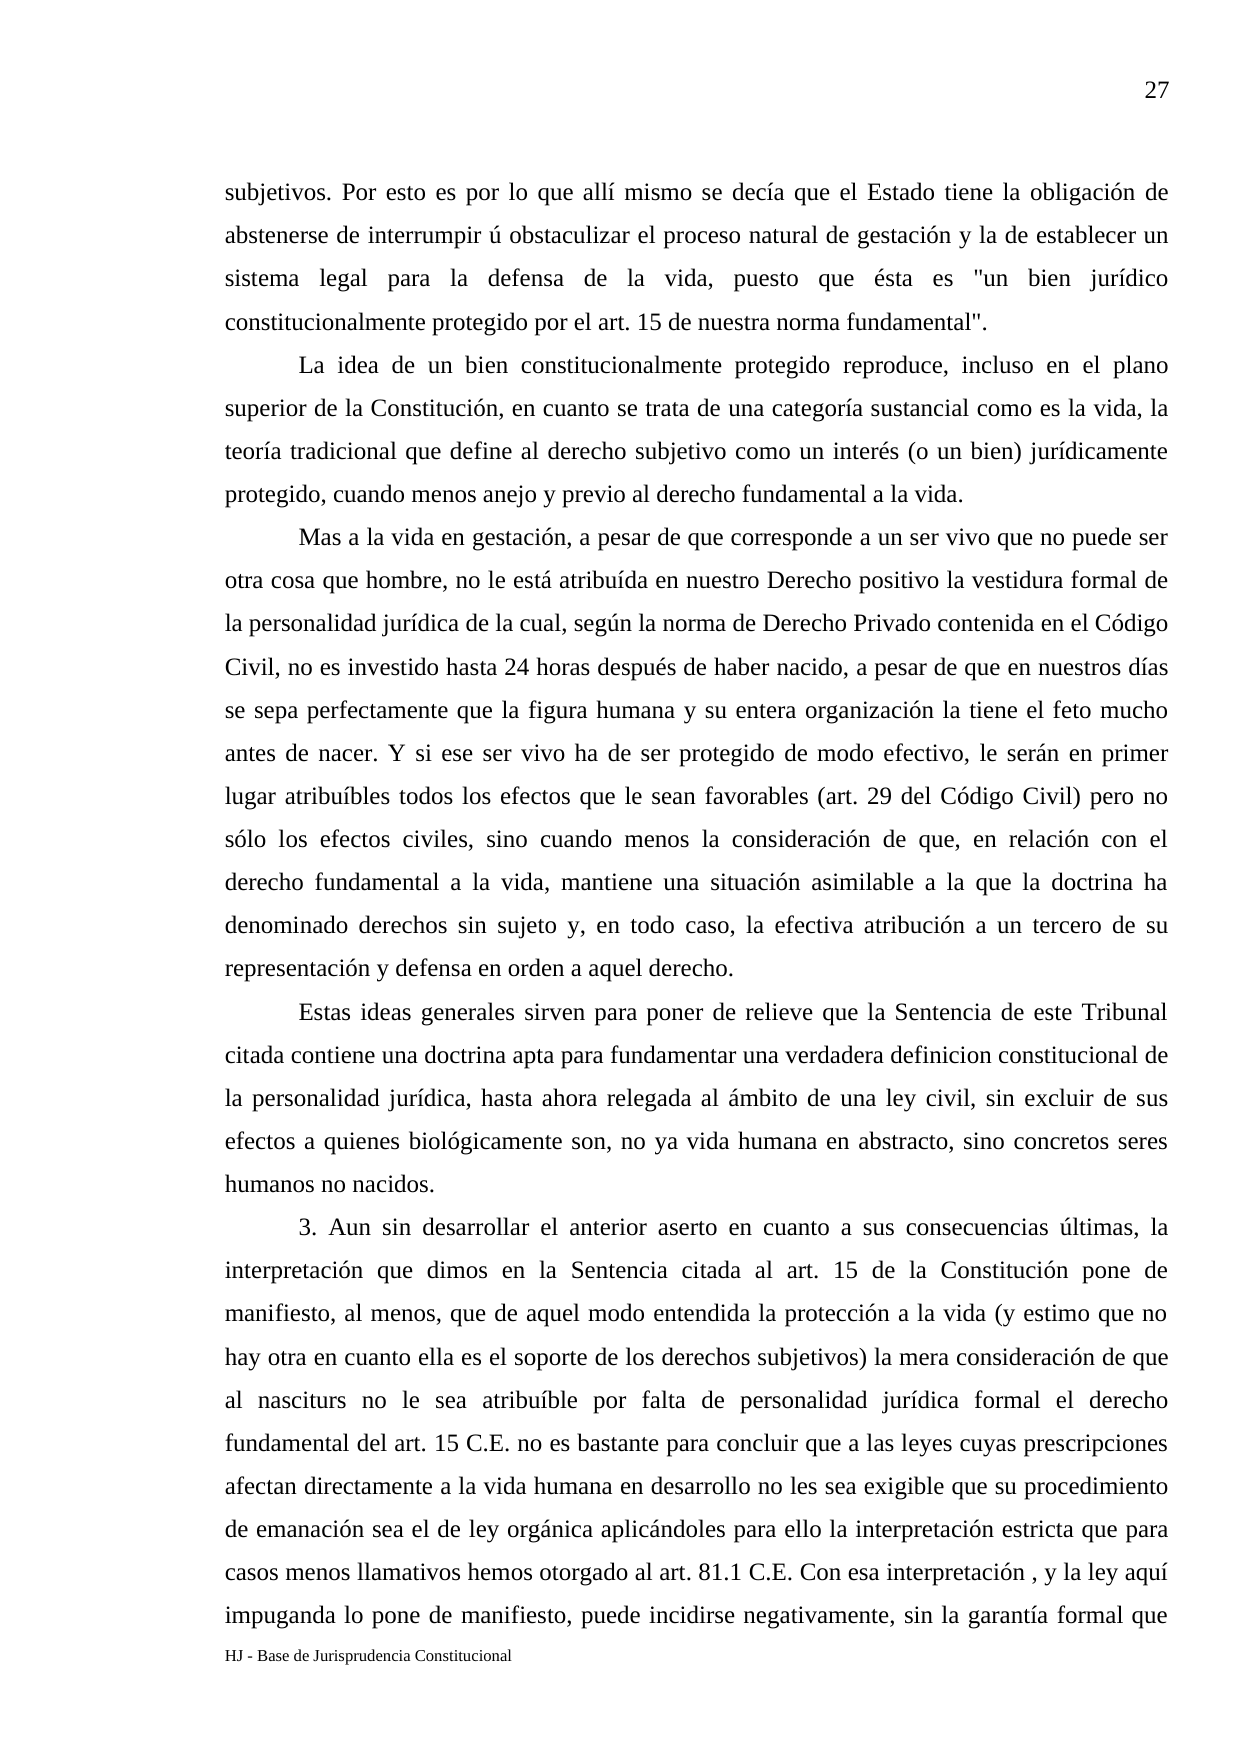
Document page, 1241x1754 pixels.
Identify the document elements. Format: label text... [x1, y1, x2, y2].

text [224, 1212, 1169, 1629]
text La idea de un bien constitucionalmente protegido reproduce, incluso en el plano superior de la Constitución, en cuanto se trata de una categoría sustancial como es la vida, la teoría tradicional que define al derecho subjetivo como un interés (o un bien) jurídicamente protegido, cuando menos anejo y previo al derecho fundamental a la vida. [224, 350, 1169, 508]
text Mas a la vida en gestación, a pesar de que corresponde a un ser vivo que no puede ser otra cosa que hombre, no le está atribuída en nuestro Derecho positivo la vestidura formal de la personalidad jurídica de la cual, según la norma de Derecho Privado contenida en el Código Civil, no es investido hasta 24 horas después de haber nacido, a pesar de que en nuestros días se sepa perfectamente que la figura humana y su entera organización la tiene el feto mucho antes de nacer. Y si ese ser vivo ha de ser protegido de modo efectivo, le serán en primer lugar atribuíbles todos los efectos que le sean favorables (art. 29 del Código Civil) pero no sólo los efectos civiles, sino cuando menos la consideración de que, en relación con el derecho fundamental a la vida, mantiene una situación asimilable a la que la doctrina ha denominado derechos sin sujeto y, en todo caso, la efectiva atribución a un tercero de su representación y defensa en orden a aquel derecho. [224, 522, 1169, 982]
text Estas ideas generales sirven para poner de relieve que la Sentencia de este Tribunal citada contiene una doctrina apta para fundamentar una verdadera definicion constitucional de la personalidad jurídica, hasta ahora relegada al ámbito de una ley civil, sin excluir de sus efectos a quienes biológicamente son, no ya vida humana en abstracto, sino concretos seres humanos no nacidos. [224, 997, 1169, 1198]
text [224, 177, 1169, 335]
